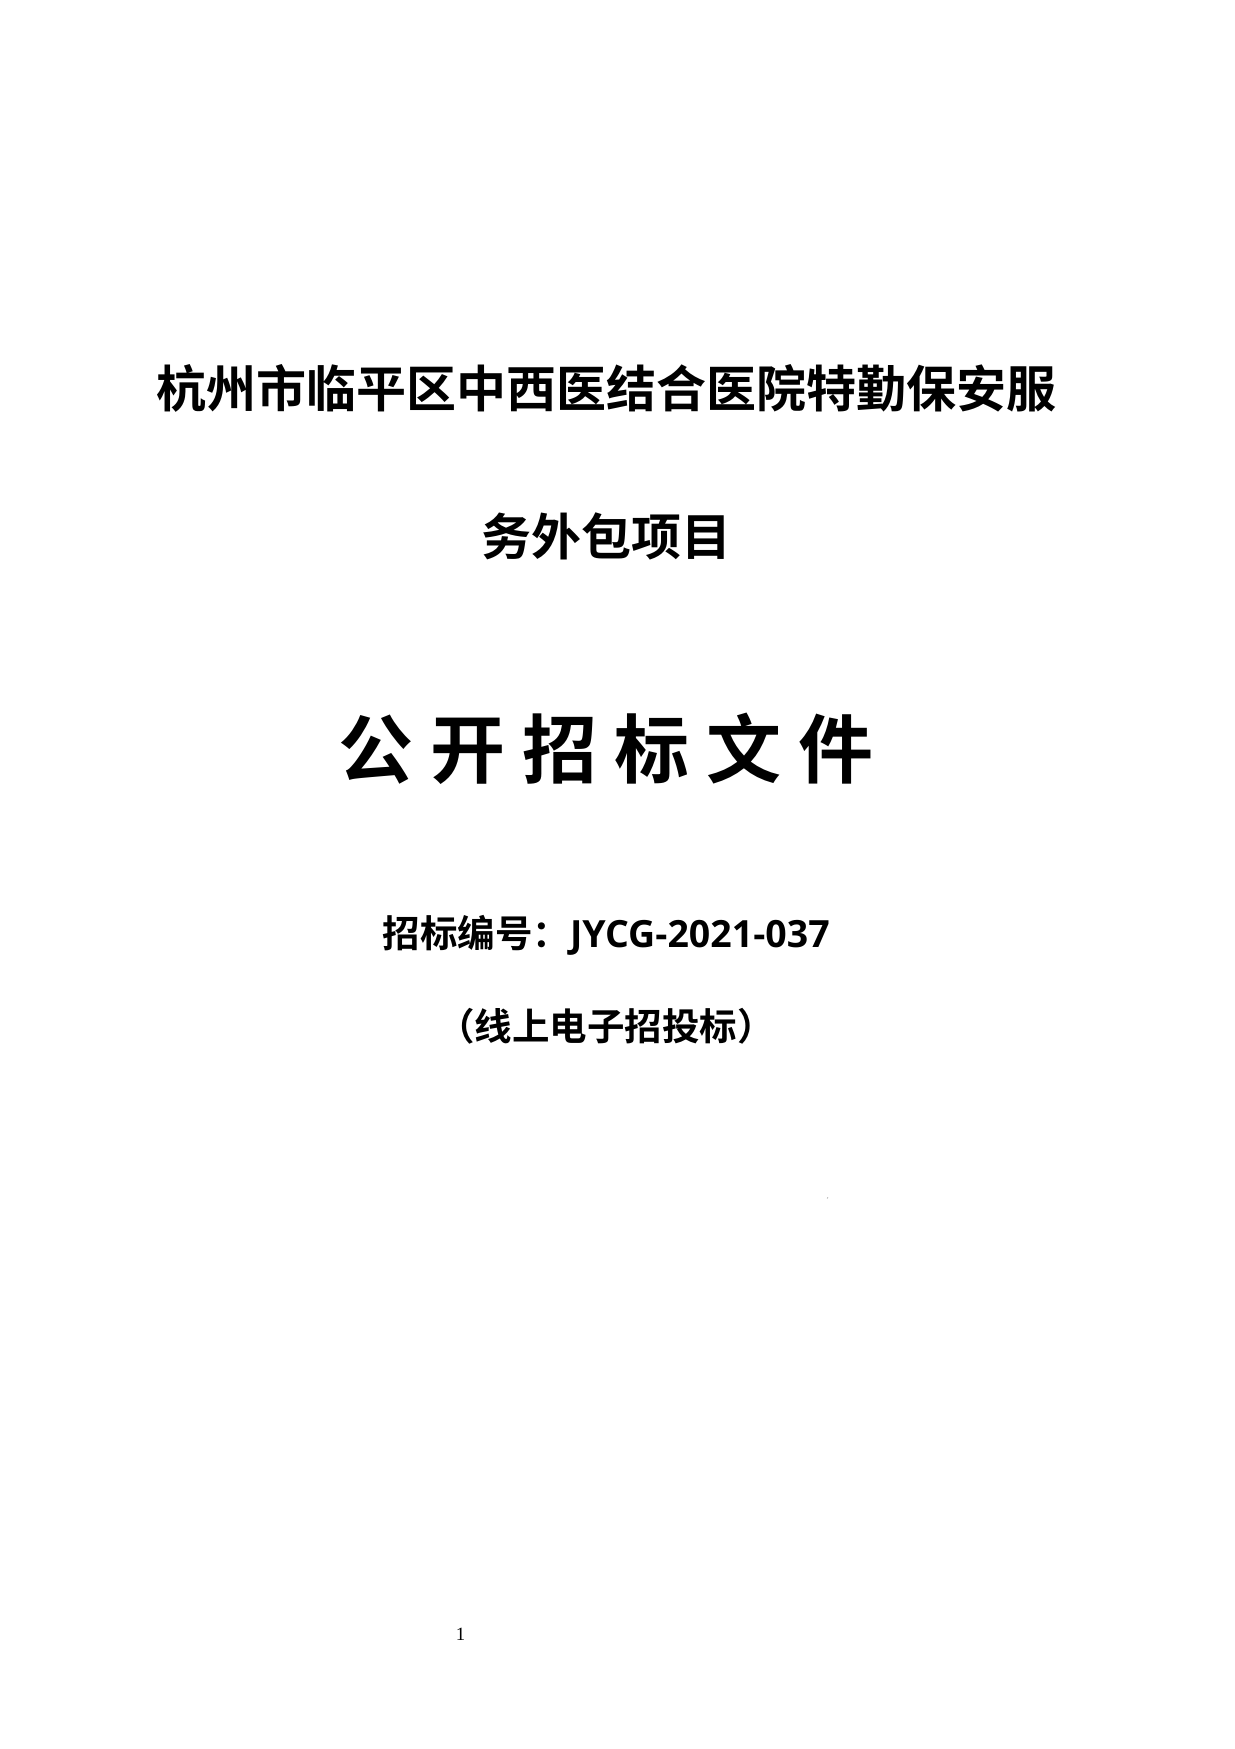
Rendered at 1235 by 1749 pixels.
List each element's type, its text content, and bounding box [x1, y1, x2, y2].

text （线上电子招投标） [140, 991, 1072, 1057]
text 招标编号：JYCG-2021-037 [140, 898, 1072, 964]
text 杭州市临平区中西医结合医院特勤保安服务外包项目 [140, 337, 1071, 582]
text 公 开 招 标 文 件 [140, 691, 1071, 799]
